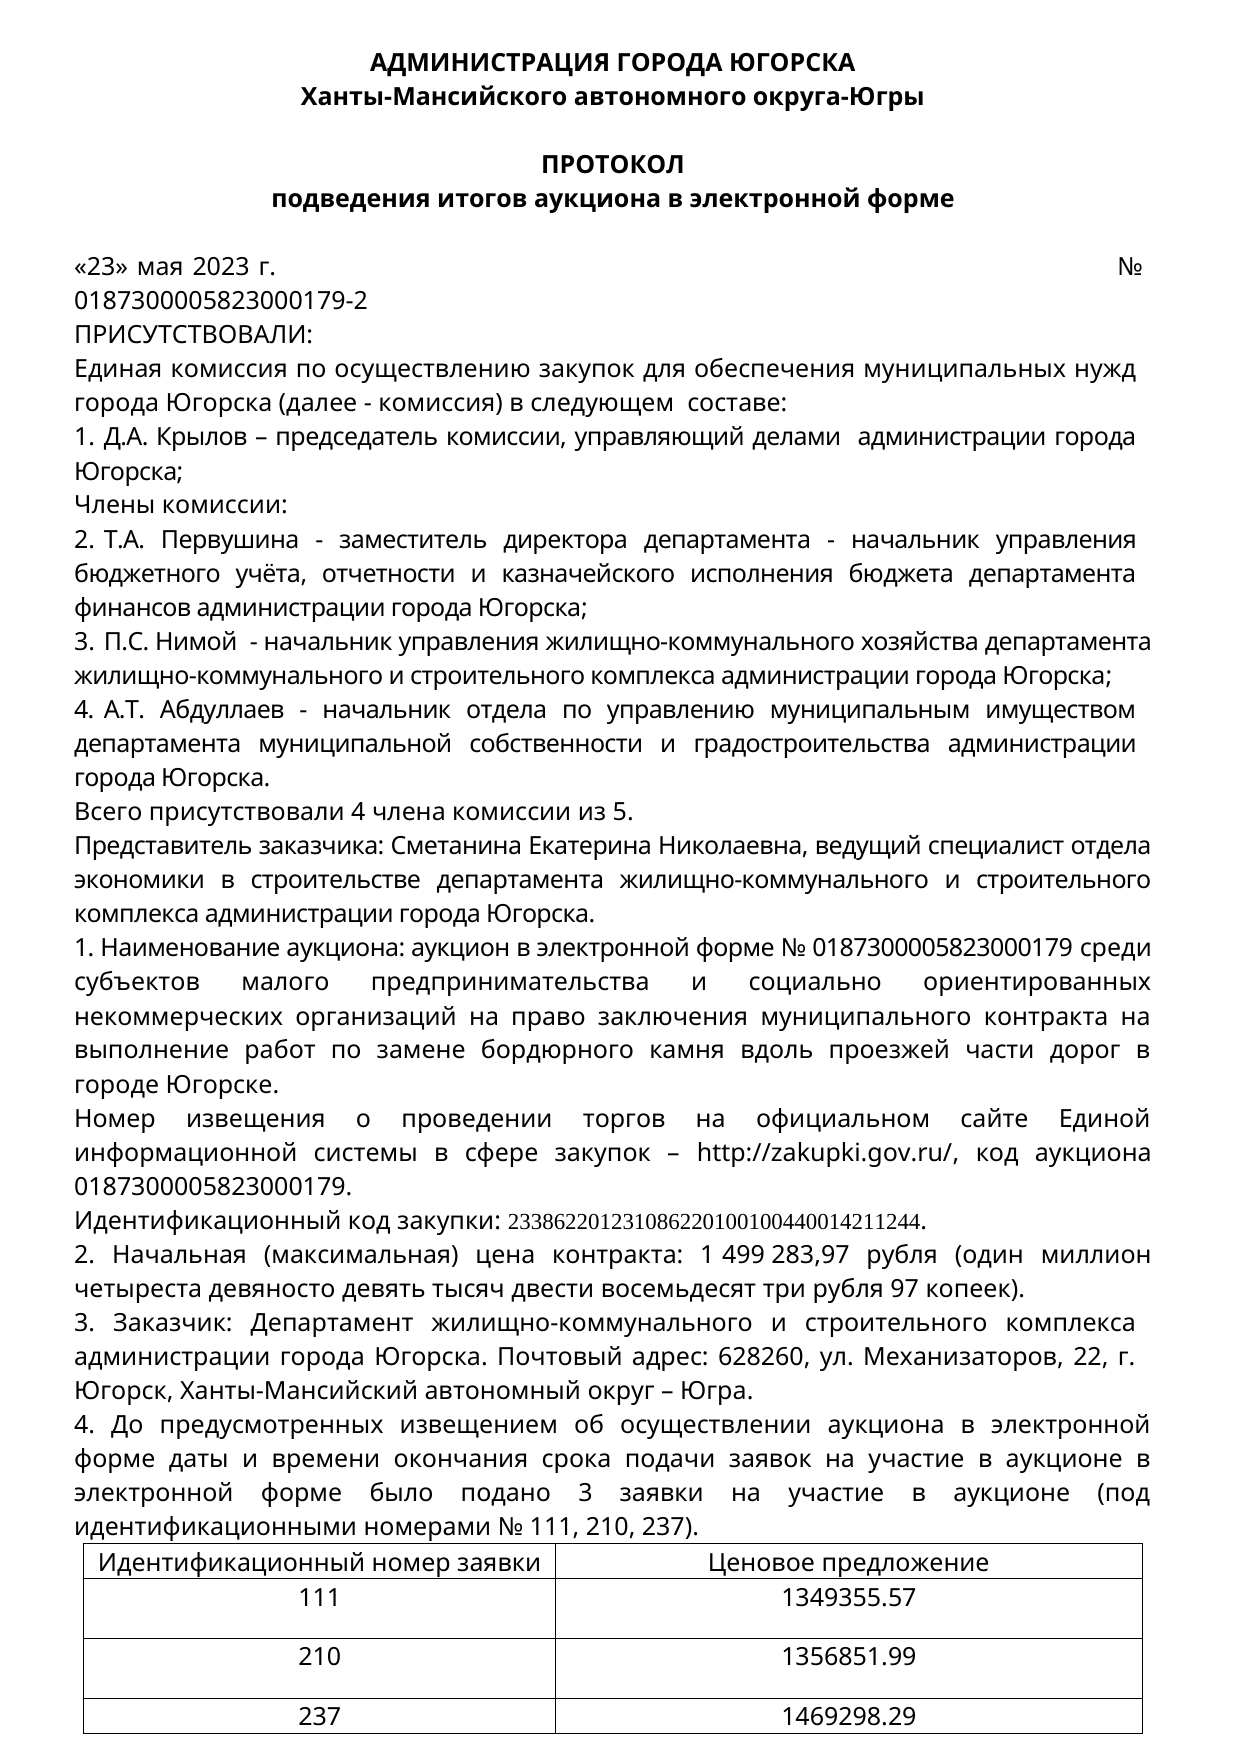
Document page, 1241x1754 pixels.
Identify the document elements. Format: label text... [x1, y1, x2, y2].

text Номер извещения о проведении торгов на официальном сайте Единой информационной системы в сфере закупок – http://zakupki.gov.ru/, код аукциона 0187300005823000179. [74, 1100, 1152, 1202]
text АДМИНИСТРАЦИЯ ГОРОДА ЮГОРСКА [74, 44, 1152, 78]
list Всего присутствовали 4 члена комиссии из 5. [74, 794, 1137, 828]
list А.Т. Абдуллаев - начальник отдела по управлению муниципальным имуществом департамента муниципальной собственности и градостроительства администрации города Югорска. [74, 692, 1137, 794]
table_cell 1469298.29 [556, 1699, 1142, 1733]
text «23» мая 2023 г. № 0187300005823000179-2 [74, 249, 1152, 317]
table_header Идентификационный номер заявки [84, 1544, 555, 1578]
text 1. Наименование аукциона: аукцион в электронной форме № 0187300005823000179 среди субъектов малого предпринимательства и социально ориентированных некоммерческих организаций на право заключения муниципального контракта на выполнение работ по замене бордюрного камня вдоль проезжей части дорог в городе Югорске. [74, 930, 1152, 1100]
text ПРОТОКОЛ [74, 147, 1152, 181]
table_cell 111 [84, 1579, 555, 1638]
list Д.А. Крылов – председатель комиссии, управляющий делами администрации города Югорска; [74, 419, 1137, 487]
text 4. До предусмотренных извещением об осуществлении аукциона в электронной форме даты и времени окончания срока подачи заявок на участие в аукционе в электронной форме было подано 3 заявки на участие в аукционе (под идентификационными номерами № 111, 210, 237). [74, 1407, 1152, 1543]
table_cell 1356851.99 [556, 1639, 1142, 1698]
list 3. Заказчик: Департамент жилищно-коммунального и строительного комплекса администрации города Югорска. Почтовый адрес: 628260, ул. Механизаторов, 22, г. Югорск, Ханты-Мансийский автономный округ – Югра. [74, 1305, 1137, 1407]
table_cell 237 [84, 1699, 555, 1733]
text Ханты-Мансийского автономного округа-Югры [74, 78, 1152, 112]
list 2. Начальная (максимальная) цена контракта: 1 499 283,97 рубля (один миллион четыреста девяносто девять тысяч двести восемьдесят три рубля 97 копеек). [74, 1237, 1152, 1305]
text Представитель заказчика: Сметанина Екатерина Николаевна, ведущий специалист отдела экономики в строительстве департамента жилищно-коммунального и строительного комплекса администрации города Югорска. [74, 828, 1152, 930]
table_header Ценовое предложение [556, 1544, 1142, 1578]
list Т.А. Первушина - заместитель директора департамента - начальник управления бюджетного учёта, отчетности и казначейского исполнения бюджета департамента финансов администрации города Югорска; [74, 521, 1137, 623]
table_cell 1349355.57 [556, 1579, 1142, 1638]
list П.С. Нимой - начальник управления жилищно-коммунального хозяйства департамента жилищно-коммунального и строительного комплекса администрации города Югорска; [74, 623, 1152, 692]
list ПРИСУТСТВОВАЛИ: [74, 317, 1137, 351]
list Идентификационный код закупки: 233862201231086220100100440014211244. [74, 1202, 1152, 1237]
text Единая комиссия по осуществлению закупок для обеспечения муниципальных нужд города Югорска (далее - комиссия) в следующем составе: [74, 351, 1137, 419]
table_cell 210 [84, 1639, 555, 1698]
list Члены комиссии: [74, 487, 1152, 521]
text подведения итогов аукциона в электронной форме [74, 181, 1152, 215]
